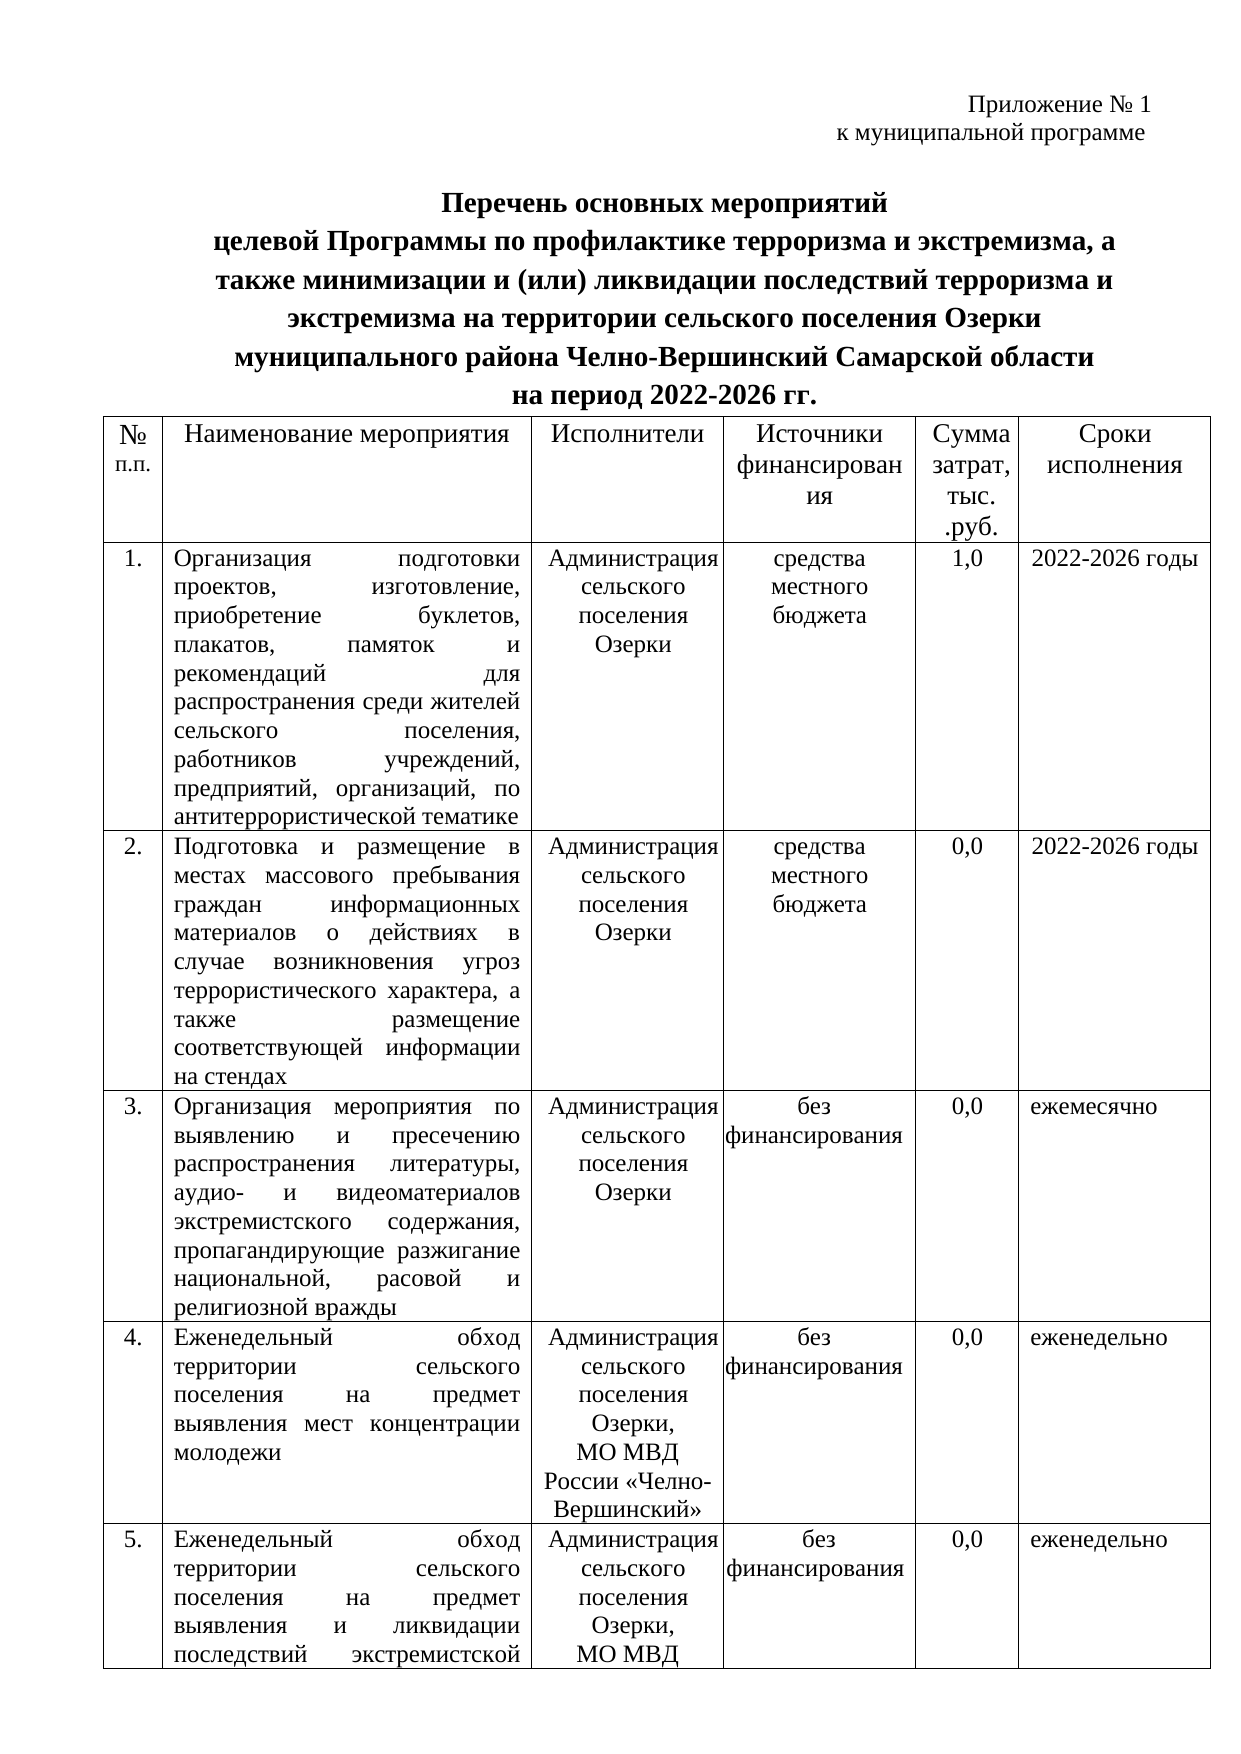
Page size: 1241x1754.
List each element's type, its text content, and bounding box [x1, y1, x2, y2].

table_header Исполнители [532, 417, 723, 542]
table_cell Подготовка и размещение в местах массового пребывания граждан информационных материалов о действиях в случае возникновения угроз террористического характера, а также размещение соответствующей информации на стендах [163, 831, 531, 1090]
text к муниципальной программе [177, 117, 1152, 146]
table_cell Администрация сельского поселения Озерки [532, 1091, 723, 1321]
table_header Источники финансирования [724, 417, 915, 542]
table_cell Администрация сельского поселения Озерки, МО МВД России «Челно-Вершинский» [532, 1322, 723, 1523]
table_cell без финансирования [724, 1524, 915, 1668]
text Приложение № 1 [177, 89, 1152, 117]
table_header Наименование мероприятия [163, 417, 531, 542]
table_cell 3. [104, 1091, 162, 1321]
table_cell 2022-2026 годы [1019, 831, 1210, 1090]
table_cell Организация мероприятия по выявлению и пресечению распространения литературы, аудио- и видеоматериалов экстремистского содержания, пропагандирующие разжигание национальной, расовой и религиозной вражды [163, 1091, 531, 1321]
table_cell Администрация сельского поселения Озерки [532, 831, 723, 1090]
table_cell средства местного бюджета [724, 831, 915, 1090]
text Перечень основных мероприятий целевой Программы по профилактике терроризма и экстремизма, а также минимизации и (или) ликвидации последствий терроризма и экстремизма на территории сельского поселения Озерки муниципального района Челно-Вершинский Самарской области на период 2022-2026 гг. [177, 185, 1152, 411]
table_cell Организация подготовки проектов, изготовление, приобретение буклетов, плакатов, памяток и рекомендаций для распространения среди жителей сельского поселения, работников учреждений, предприятий, организаций, по антитеррористической тематике [163, 543, 531, 830]
table_cell 0,0 [916, 831, 1018, 1090]
table_cell 1. [104, 543, 162, 830]
table_cell ежемесячно [1019, 1091, 1210, 1321]
table_cell еженедельно [1019, 1322, 1210, 1523]
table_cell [163, 1524, 531, 1668]
table_cell 1,0 [916, 543, 1018, 830]
table_cell 0,0 [916, 1091, 1018, 1321]
table_cell средства местного бюджета [724, 543, 915, 830]
table_cell 2. [104, 831, 162, 1090]
table_cell без финансирования [724, 1091, 915, 1321]
table_cell Администрация сельского поселения Озерки [532, 543, 723, 830]
table_cell Еженедельный обход территории сельского поселения на предмет выявления мест концентрации молодежи [163, 1322, 531, 1523]
table_cell без финансирования [724, 1322, 915, 1523]
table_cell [532, 1524, 723, 1668]
table_cell 5. [104, 1524, 162, 1668]
table_cell 2022-2026 годы [1019, 543, 1210, 830]
table_cell 0,0 [916, 1524, 1018, 1668]
table_cell еженедельно [1019, 1524, 1210, 1668]
table_cell 4. [104, 1322, 162, 1523]
table_header Сроки исполнения [1019, 417, 1210, 542]
table_header № п.п. [104, 417, 162, 542]
table_header Сумма затрат, тыс. .руб. [916, 417, 1018, 542]
table_cell 0,0 [916, 1322, 1018, 1523]
